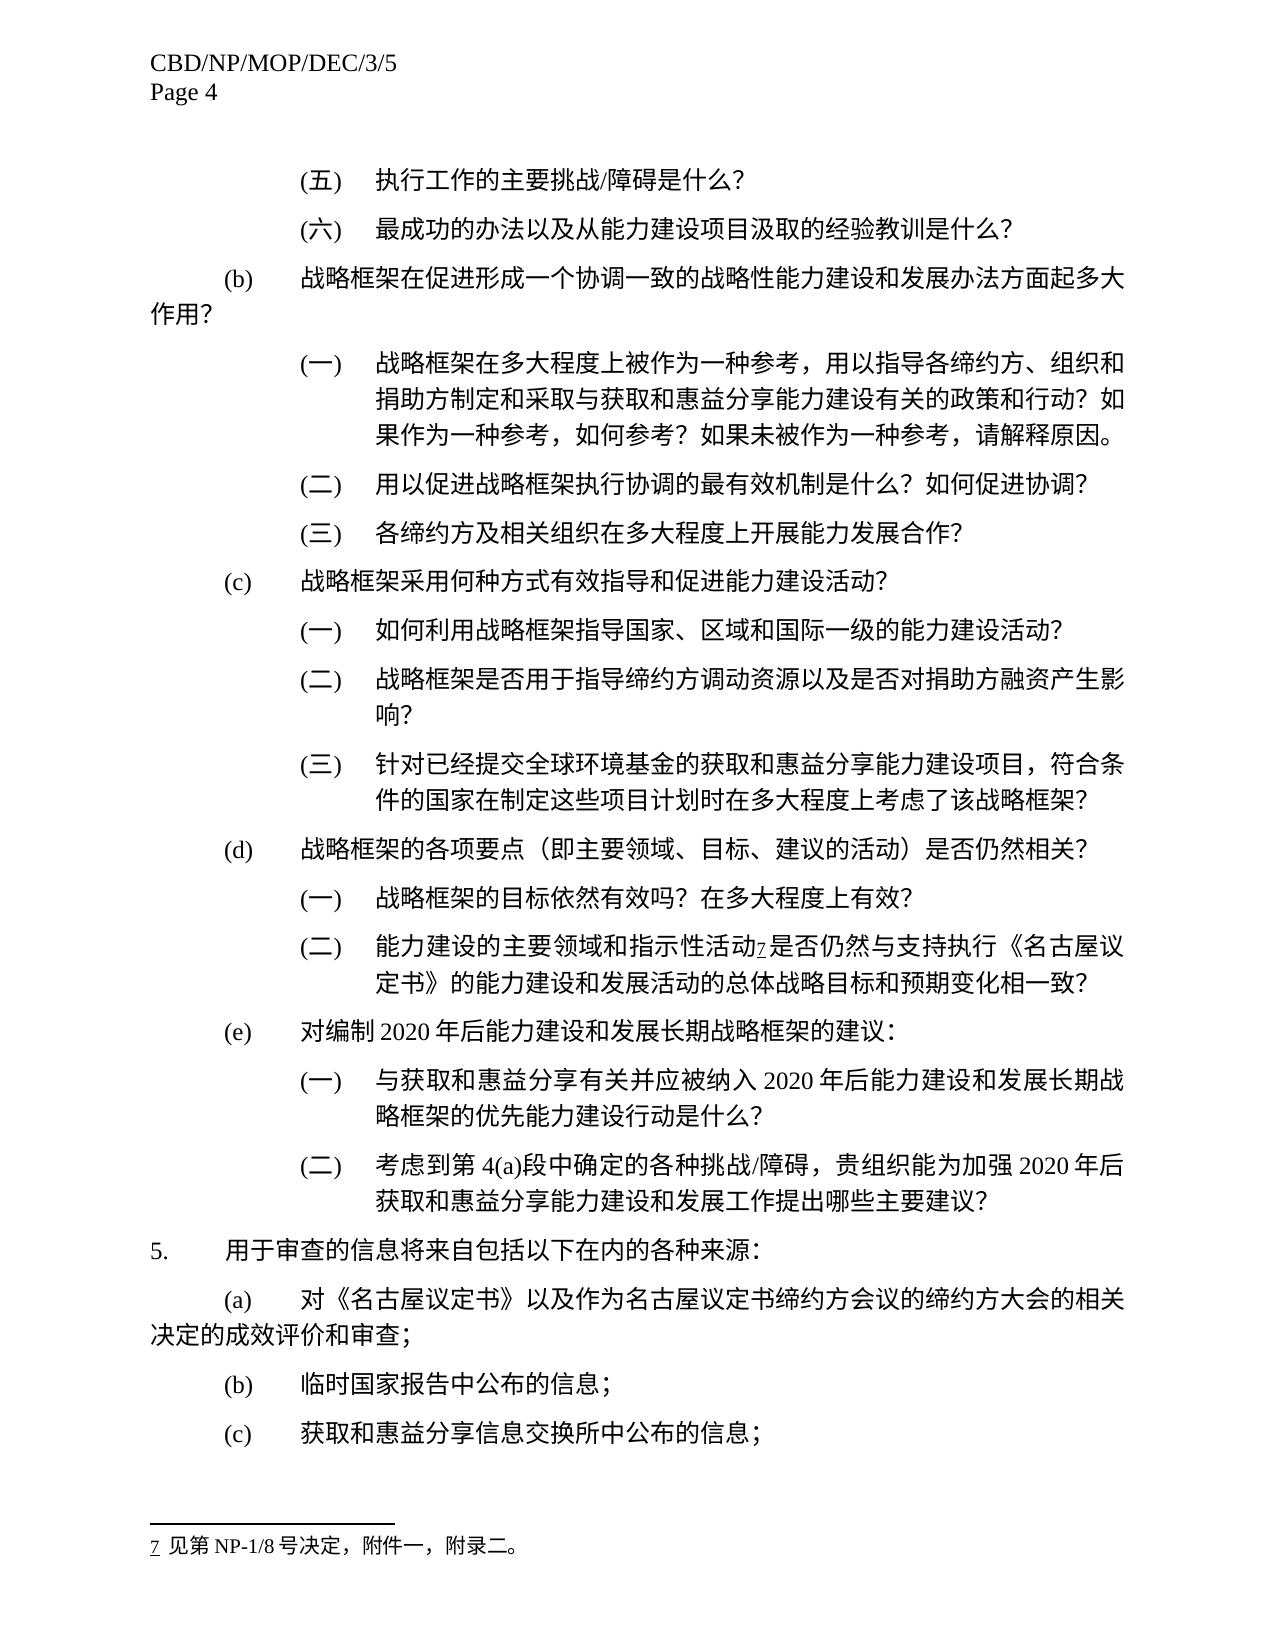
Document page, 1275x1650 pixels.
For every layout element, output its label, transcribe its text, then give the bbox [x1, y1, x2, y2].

text (c) 获取和惠益分享信息交换所中公布的信息； [150, 1413, 1125, 1449]
text (三) 针对已经提交全球环境基金的获取和惠益分享能力建设项目，符合条件的国家在制定这些项目计划时在多大程度上考虑了该战略框架？ [300, 744, 1125, 817]
text (一) 战略框架的目标依然有效吗？在多大程度上有效？ [300, 878, 1125, 914]
text (d) 战略框架的各项要点（即主要领域、目标、建议的活动）是否仍然相关？ [150, 829, 1125, 866]
text (三) 各缔约方及相关组织在多大程度上开展能力发展合作？ [300, 513, 1125, 549]
text (一) 与获取和惠益分享有关并应被纳入2020年后能力建设和发展长期战略框架的优先能力建设行动是什么？ [300, 1061, 1125, 1133]
text (二) 考虑到第4(a)段中确定的各种挑战/障碍，贵组织能为加强2020年后获取和惠益分享能力建设和发展工作提出哪些主要建议？ [300, 1146, 1125, 1218]
text (五) 执行工作的主要挑战/障碍是什么？ [300, 161, 1125, 197]
text (c) 战略框架采用何种方式有效指导和促进能力建设活动？ [150, 562, 1125, 598]
text (一) 如何利用战略框架指导国家、区域和国际一级的能力建设活动？ [300, 611, 1125, 647]
text (b) 临时国家报告中公布的信息； [150, 1364, 1125, 1401]
text (二) 战略框架是否用于指导缔约方调动资源以及是否对捐助方融资产生影响？ [300, 659, 1125, 732]
text (六) 最成功的办法以及从能力建设项目汲取的经验教训是什么？ [300, 209, 1125, 246]
text (a) 对《名古屋议定书》以及作为名古屋议定书缔约方会议的缔约方大会的相关决定的成效评价和审查； [150, 1279, 1125, 1352]
text (二) 用以促进战略框架执行协调的最有效机制是什么？如何促进协调？ [300, 464, 1125, 501]
text (e) 对编制2020年后能力建设和发展长期战略框架的建议： [150, 1012, 1125, 1048]
text (二) 能力建设的主要领域和指示性活动 是否仍然与支持执行《名古屋议定书》的能力建设和发展活动的总体战略目标和预期变化相一致？ [300, 927, 1125, 999]
text 5. 用于审查的信息将来自包括以下在内的各种来源： [150, 1231, 1125, 1267]
text (一) 战略框架在多大程度上被作为一种参考，用以指导各缔约方、组织和捐助方制定和采取与获取和惠益分享能力建设有关的政策和行动？如果作为一种参考，如何参考？如果未被作为一种参考，请解释原因。 [300, 343, 1125, 452]
text (b) 战略框架在促进形成一个协调一致的战略性能力建设和发展办法方面起多大作用？ [150, 258, 1125, 331]
